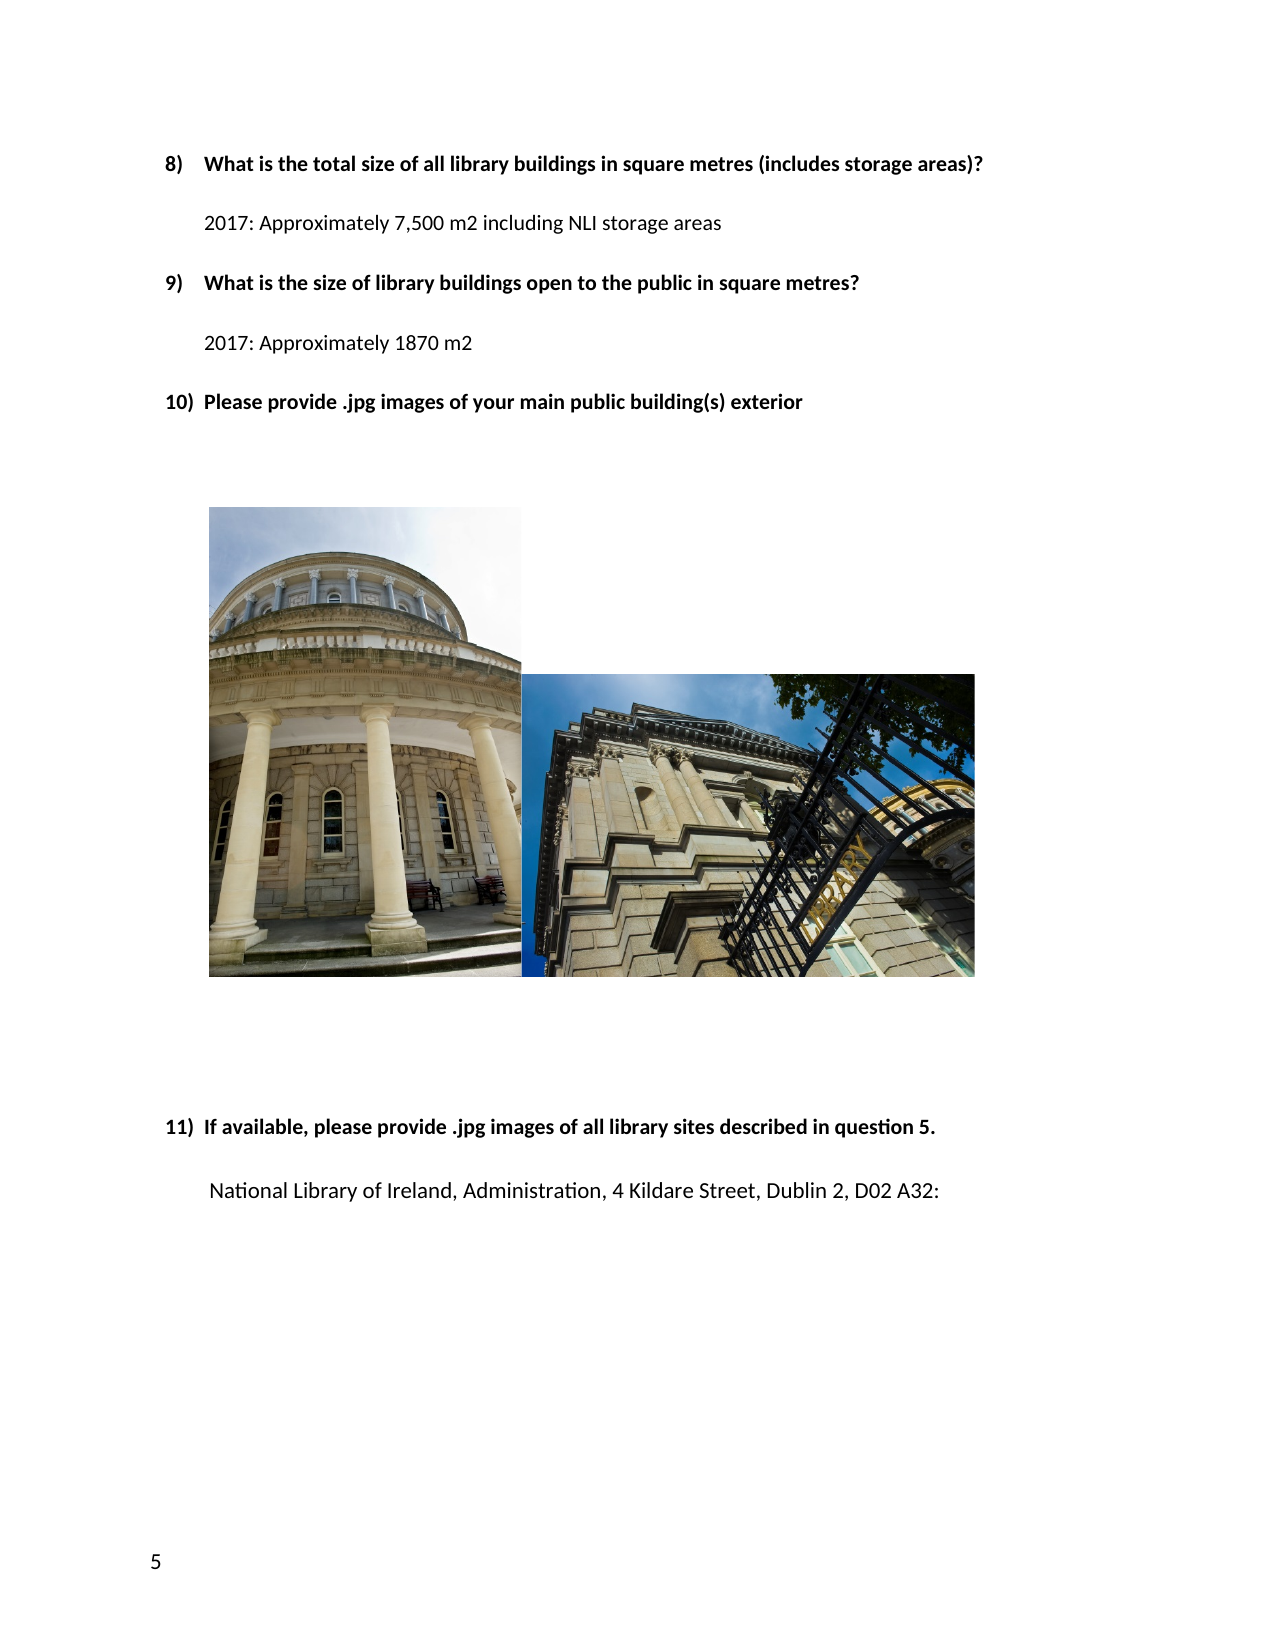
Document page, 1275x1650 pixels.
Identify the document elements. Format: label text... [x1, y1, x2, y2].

text Please provide .jpg images of your main public building(s) exterior [165, 388, 1125, 415]
list 2017: Approximately 7,500 m2 including NLI storage areas [204, 209, 1125, 236]
text What is the total size of all library buildings in square metres (includes storage areas)? [165, 150, 1125, 177]
text What is the size of library buildings open to the public in square metres? [165, 269, 1125, 296]
list National Library of Ireland, Administration, 4 Kildare Street, Dublin 2, D02 A32: [209, 1176, 1125, 1204]
list 2017: Approximately 1870 m2 [204, 329, 1125, 355]
text If available, please provide .jpg images of all library sites described in question 5. [165, 1113, 1125, 1140]
picture [209, 507, 975, 977]
